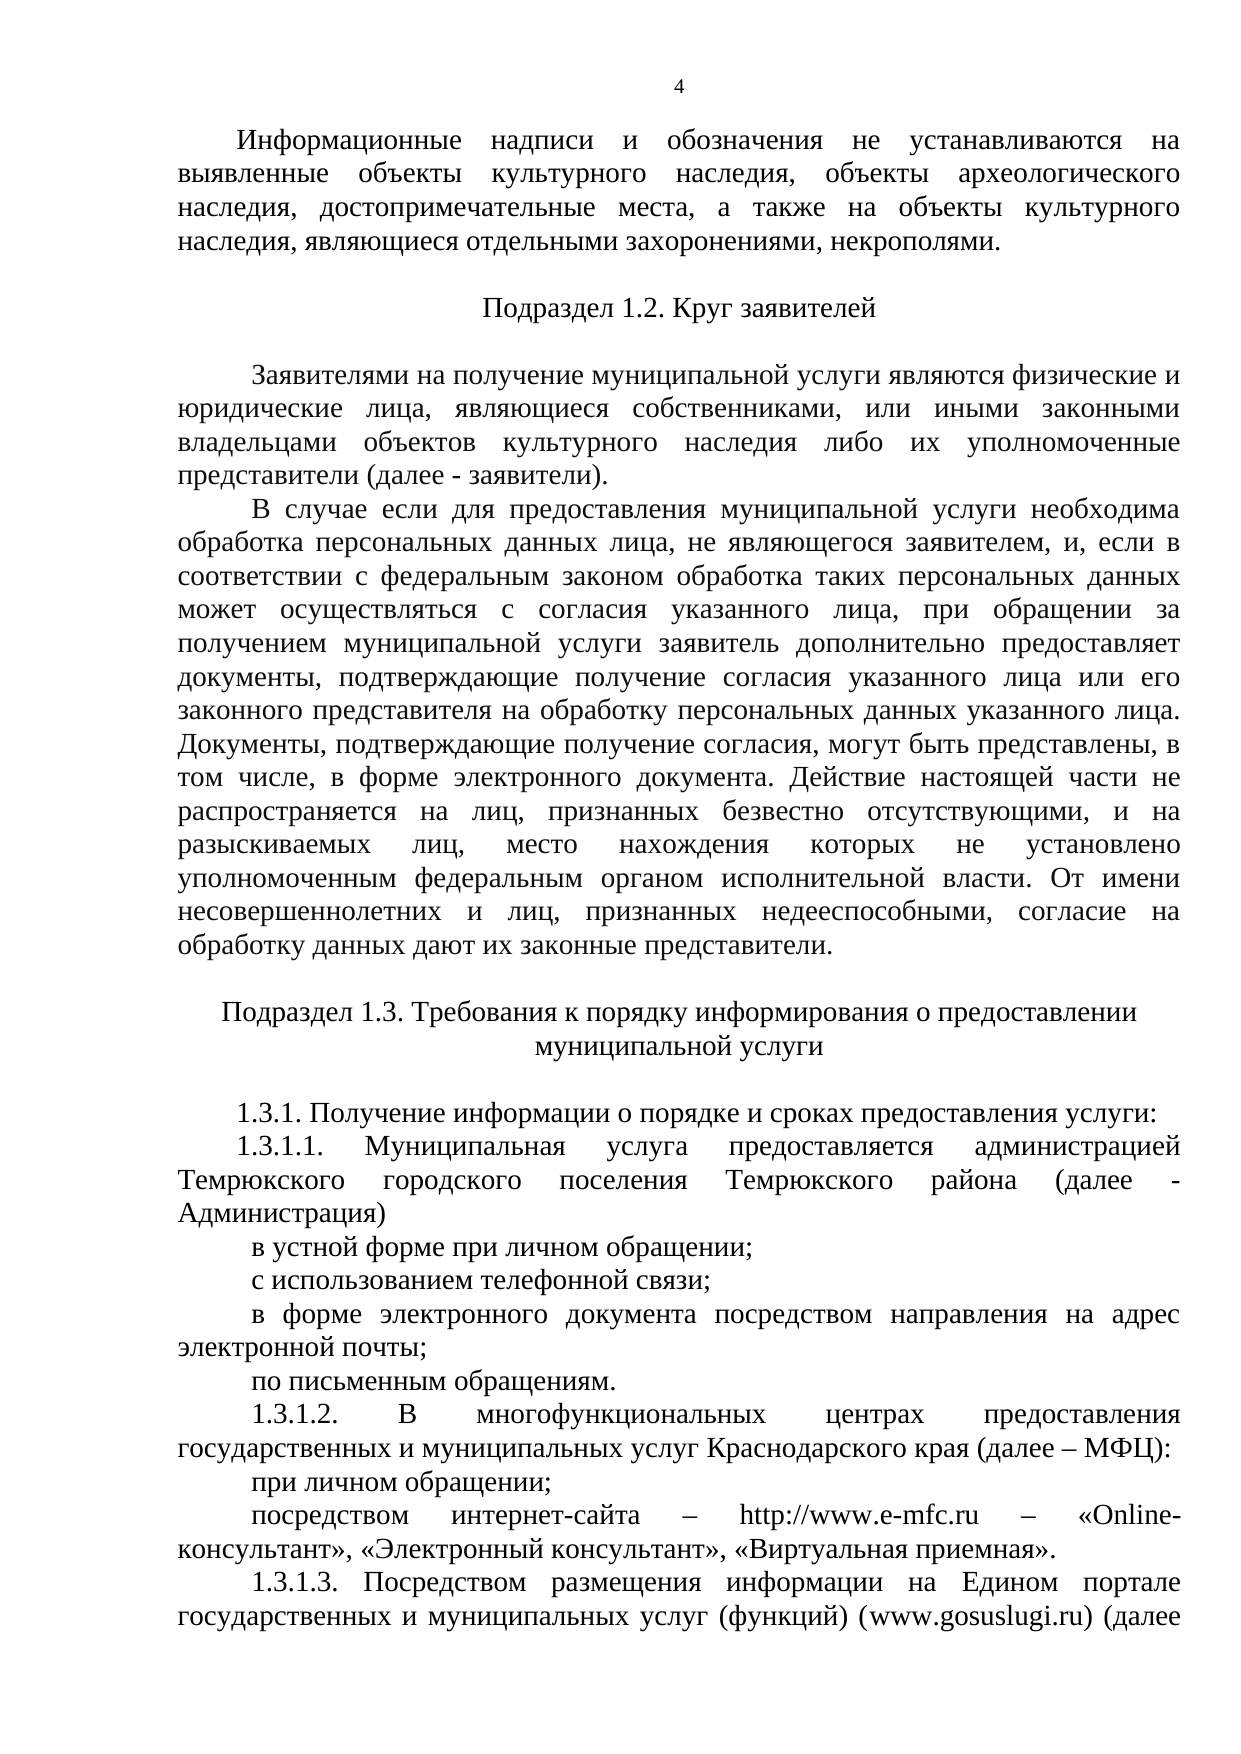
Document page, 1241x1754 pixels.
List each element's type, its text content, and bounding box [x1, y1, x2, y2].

text 1.3.1. Получение информации о порядке и сроках предоставления услуги: [177, 1095, 1181, 1128]
text в форме электронного документа посредством направления на адрес электронной почты; [177, 1296, 1181, 1363]
text с использованием телефонной связи; [177, 1262, 1181, 1296]
text Информационные надписи и обозначения не устанавливаются на выявленные объекты культурного наследия, объекты археологического наследия, достопримечательные места, а также на объекты культурного наследия, являющиеся отдельными захоронениями, некрополями. [177, 122, 1181, 256]
text Заявителями на получение муниципальной услуги являются физические и юридические лица, являющиеся собственниками, или иными законными владельцами объектов культурного наследия либо их уполномоченные представители (далее - заявители). [177, 357, 1181, 491]
text 1.3.1.2. В многофункциональных центрах предоставления государственных и муниципальных услуг Краснодарского края (далее – МФЦ): [177, 1397, 1181, 1464]
text В случае если для предоставления муниципальной услуги необходима обработка персональных данных лица, не являющегося заявителем, и, если в соответствии с федеральным законом обработка таких персональных данных может осуществляться с согласия указанного лица, при обращении за получением муниципальной услуги заявитель дополнительно предоставляет документы, подтверждающие получение согласия указанного лица или его законного представителя на обработку персональных данных указанного лица. Документы, подтверждающие получение согласия, могут быть представлены, в том числе, в форме электронного документа. Действие настоящей части не распространяется на лиц, признанных безвестно отсутствующими, и на разыскиваемых лиц, место нахождения которых не установлено уполномоченным федеральным органом исполнительной власти. От имени несовершеннолетних и лиц, признанных недееспособными, согласие на обработку данных дают их законные представители. [177, 491, 1181, 961]
text в устной форме при личном обращении; [177, 1229, 1181, 1262]
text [177, 1564, 1181, 1631]
text Подраздел 1.3. Требования к порядку информирования о предоставлении муниципальной услуги [177, 994, 1181, 1061]
text Подраздел 1.2. Круг заявителей [177, 290, 1181, 323]
text 1.3.1.1. Муниципальная услуга предоставляется администрацией Темрюкского городского поселения Темрюкского района (далее - Администрация) [177, 1128, 1181, 1229]
text посредством интернет-сайта – http://www.e-mfc.ru – «Online-консультант», «Электронный консультант», «Виртуальная приемная». [177, 1497, 1181, 1564]
text при личном обращении; [177, 1464, 1181, 1497]
text по письменным обращениям. [177, 1363, 1181, 1397]
